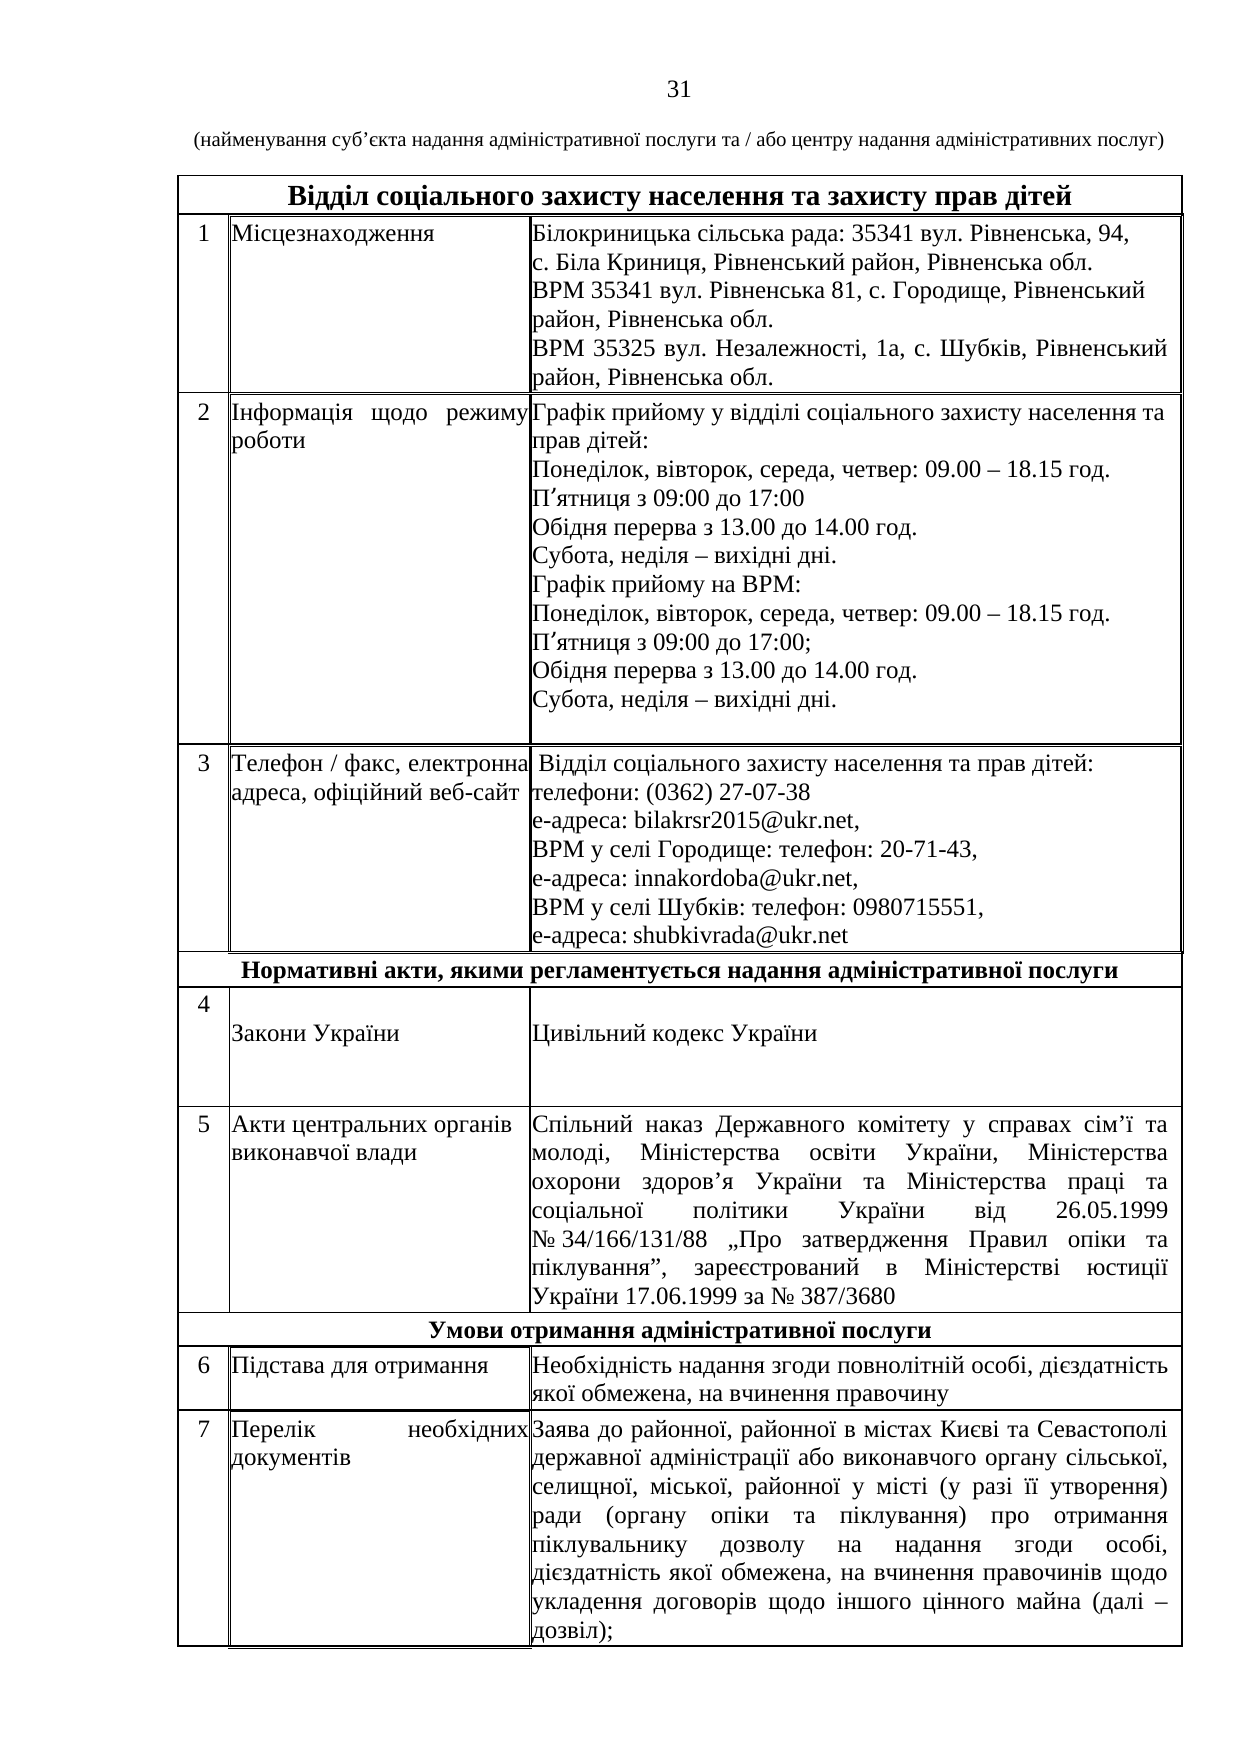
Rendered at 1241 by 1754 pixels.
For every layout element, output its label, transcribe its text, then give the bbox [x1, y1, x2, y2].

table_cell Відділ соціального захисту населення та прав дітей: телефони: (0362) 27-07-38 е-адреса: bilakrsr2015@ukr.net, ВРМ у селі Городище: телефон: 20-71-43, е-адреса: innakordoba@ukr.net, ВРМ у селі Шубків: телефон: 0980715551, е-адреса: shubkivrada@ukr.net [532, 747, 1180, 951]
table_cell Графік прийому у відділі соціального захисту населення та прав дітей: Понеділок, вівторок, середа, четвер: 09.00 – 18.15 год. П՚ятниця з 09:00 до 17:00 Обідня перерва з 13.00 до 14.00 год. Субота, неділя – вихідні дні. Графік прийому на ВРМ: Понеділок, вівторок, середа, четвер: 09.00 – 18.15 год. П՚ятниця з 09:00 до 17:00; Обідня перерва з 13.00 до 14.00 год. Субота, неділя – вихідні дні. [532, 395, 1180, 743]
table_cell 4 [179, 988, 229, 1106]
table_cell 6 [179, 1347, 228, 1409]
table_cell Цивільний кодекс України [531, 988, 1181, 1106]
table_cell Місцезнаходження [231, 217, 529, 392]
table_cell Нормативні акти, якими регламентується надання адміністративної послуги [179, 952, 1181, 986]
table_cell Білокриницька сільська рада: 35341 вул. Рівненська, 94, с. Біла Криниця, Рівненський район, Рівненська обл. ВРМ 35341 вул. Рівненська 81, с. Городище, Рівненський район, Рівненська обл. ВРМ 35325 вул. Незалежності, 1а, с. Шубків, Рівненський район, Рівненська обл. [532, 217, 1180, 392]
table_cell 2 [179, 393, 228, 743]
table_cell 3 [179, 745, 228, 951]
table_cell 5 [179, 1107, 229, 1312]
text (найменування суб’єкта надання адміністративної послуги та / або центру надання адміністративних послуг) [177, 127, 1181, 151]
table_cell 7 [179, 1411, 228, 1645]
table_cell Акти центральних органів виконавчої влади [230, 1107, 529, 1312]
table_cell Спільний наказ Державного комітету у справах сім’ї та молоді, Міністерства освіти України, Міністерства охорони здоров’я України та Міністерства праці та соціальної політики України від 26.05.1999 № 34/166/131/88 „Про затвердження Правил опіки та піклування”, зареєстрований в Міністерстві юстиції України 17.06.1999 за № 387/3680 [531, 1107, 1181, 1312]
table_cell Необхідність надання згоди повнолітній особі, дієздатність якої обмежена, на вчинення правочину [532, 1347, 1181, 1409]
table_cell Інформація щодо режиму роботи [231, 395, 529, 743]
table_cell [231, 1412, 529, 1645]
table_cell Телефон / факс, електронна адреса, офіційний веб-сайт [231, 747, 529, 951]
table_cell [532, 1411, 1181, 1645]
table_cell Умови отримання адміністративної послуги [179, 1313, 1181, 1345]
table_cell Підстава для отримання [231, 1348, 529, 1409]
table_cell Закони України [230, 988, 529, 1106]
table_header Відділ соціального захисту населення та захисту прав дітей [179, 176, 1181, 213]
table_cell 1 [179, 215, 228, 392]
